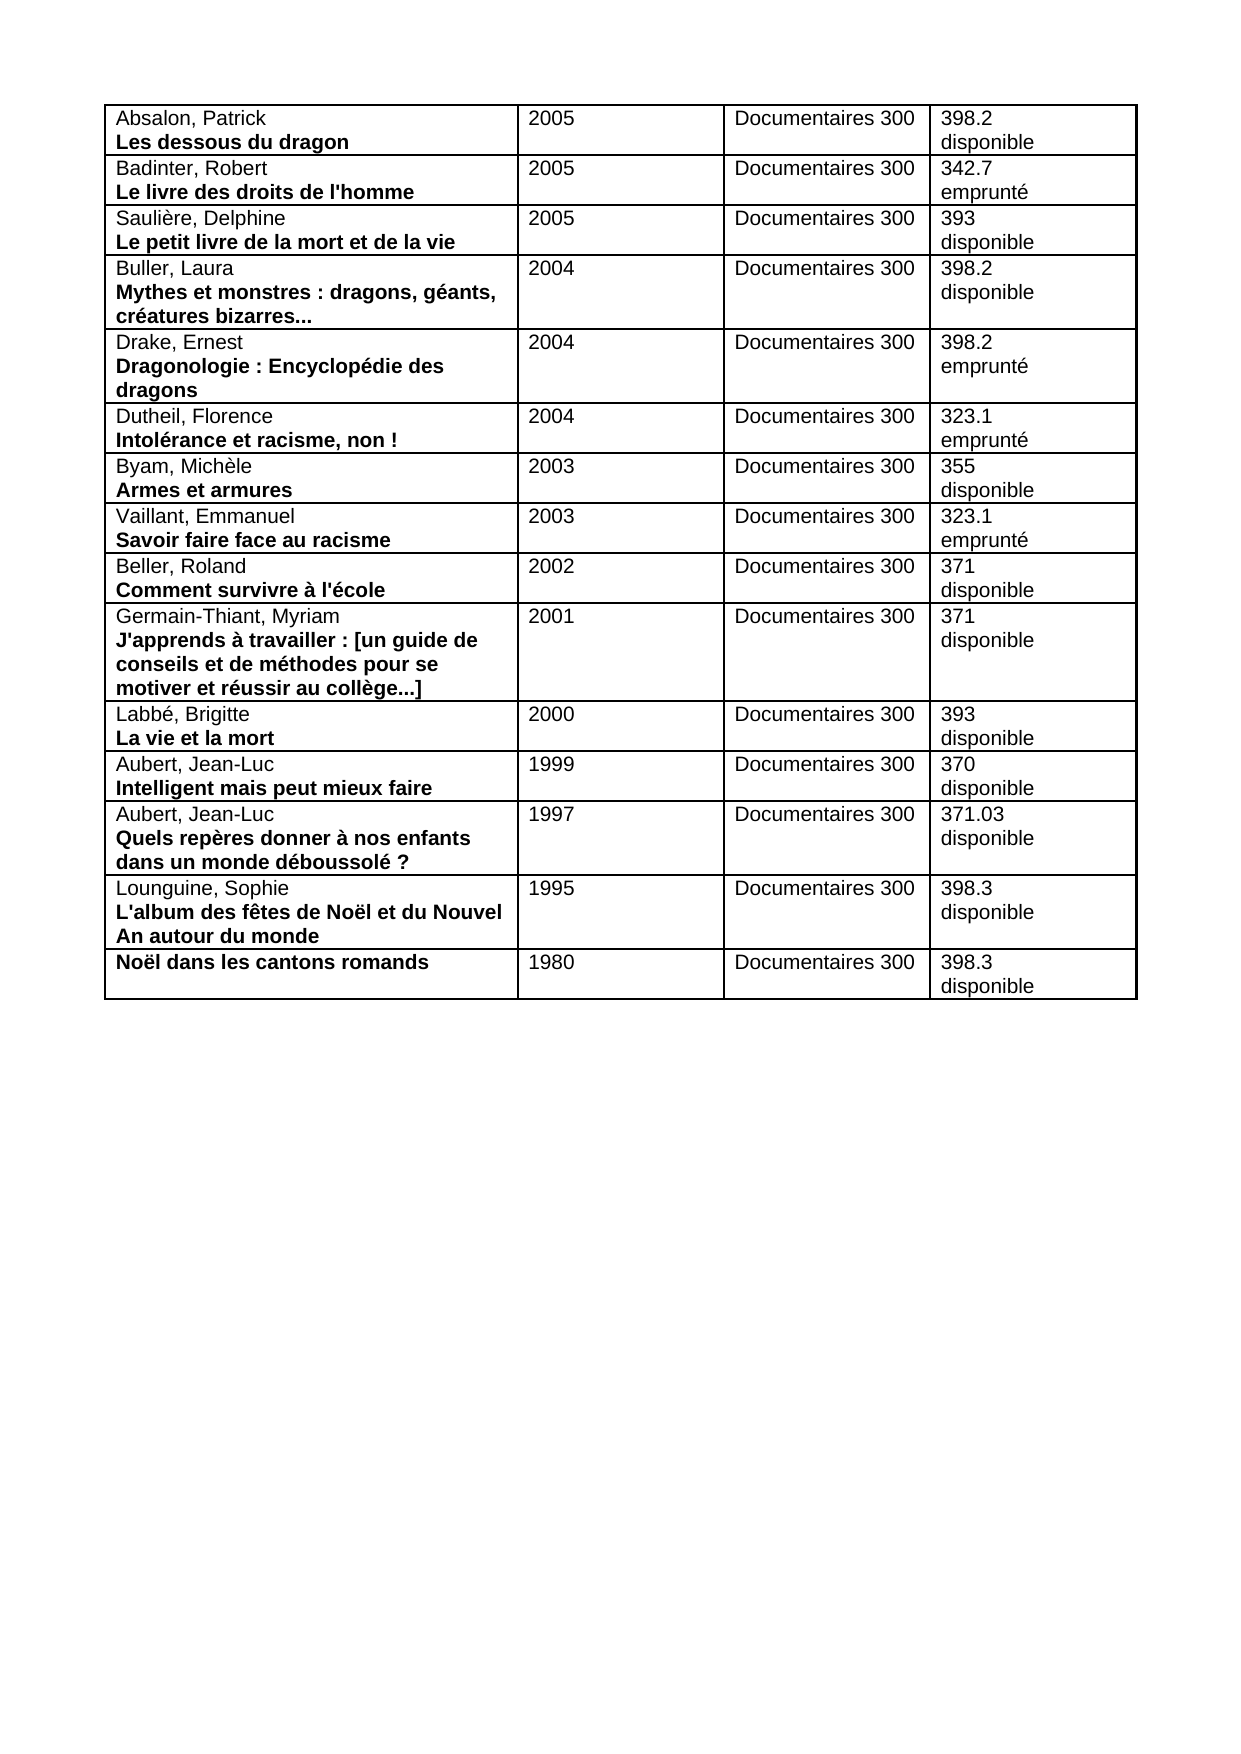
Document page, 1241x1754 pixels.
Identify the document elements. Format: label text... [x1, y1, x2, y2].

table_cell Buller, Laura Mythes et monstres : dragons, géants, créatures bizarres... [106, 256, 517, 328]
table_cell 323.1 emprunté [931, 504, 1135, 552]
table_cell 2003 [519, 454, 723, 502]
table_cell 393 disponible [931, 206, 1135, 254]
table_cell 1980 [519, 950, 723, 998]
table_cell 2000 [519, 702, 723, 750]
table_cell 2003 [519, 504, 723, 552]
table_cell 398.2 disponible [931, 256, 1135, 328]
table_cell Documentaires 300 [725, 802, 929, 874]
table_cell 2004 [519, 330, 723, 402]
table_cell Labbé, Brigitte La vie et la mort [106, 702, 517, 750]
table_cell Beller, Roland Comment survivre à l'école [106, 554, 517, 602]
table_cell 2002 [519, 554, 723, 602]
table_cell 370 disponible [931, 752, 1135, 800]
table_cell 2005 [519, 156, 723, 204]
table_cell Documentaires 300 [725, 876, 929, 948]
table_cell Drake, Ernest Dragonologie : Encyclopédie des dragons [106, 330, 517, 402]
table_cell Aubert, Jean-Luc Intelligent mais peut mieux faire [106, 752, 517, 800]
table_cell Documentaires 300 [725, 554, 929, 602]
table_cell Documentaires 300 [725, 752, 929, 800]
table_cell 398.3 disponible [931, 950, 1135, 998]
table_cell Documentaires 300 [725, 404, 929, 452]
table_cell 398.3 disponible [931, 876, 1135, 948]
table_cell 371 disponible [931, 554, 1135, 602]
table_cell Documentaires 300 [725, 454, 929, 502]
table_cell Documentaires 300 [725, 604, 929, 700]
table_cell 342.7 emprunté [931, 156, 1135, 204]
table_cell Dutheil, Florence Intolérance et racisme, non ! [106, 404, 517, 452]
table_cell 355 disponible [931, 454, 1135, 502]
table_cell 398.2 disponible [931, 106, 1135, 154]
table_cell 2001 [519, 604, 723, 700]
table_cell Badinter, Robert Le livre des droits de l'homme [106, 156, 517, 204]
table_cell Germain-Thiant, Myriam J'apprends à travailler : [un guide de conseils et de méthodes pour se motiver et réussir au collège...] [106, 604, 517, 700]
table_cell Documentaires 300 [725, 504, 929, 552]
table_cell Documentaires 300 [725, 330, 929, 402]
table_cell Saulière, Delphine Le petit livre de la mort et de la vie [106, 206, 517, 254]
table_cell 323.1 emprunté [931, 404, 1135, 452]
table_cell Byam, Michèle Armes et armures [106, 454, 517, 502]
table_cell 371.03 disponible [931, 802, 1135, 874]
table_cell 371 disponible [931, 604, 1135, 700]
table_cell 398.2 emprunté [931, 330, 1135, 402]
table_cell Documentaires 300 [725, 950, 929, 998]
table_cell Aubert, Jean-Luc Quels repères donner à nos enfants dans un monde déboussolé ? [106, 802, 517, 874]
table_cell 1995 [519, 876, 723, 948]
table_cell Lounguine, Sophie L'album des fêtes de Noël et du Nouvel An autour du monde [106, 876, 517, 948]
table_cell 2005 [519, 206, 723, 254]
table_cell Documentaires 300 [725, 206, 929, 254]
table_cell Documentaires 300 [725, 702, 929, 750]
table_cell Documentaires 300 [725, 256, 929, 328]
table_cell 1997 [519, 802, 723, 874]
table_cell Absalon, Patrick Les dessous du dragon [106, 106, 517, 154]
table_cell Noël dans les cantons romands [106, 950, 517, 998]
table_cell Documentaires 300 [725, 106, 929, 154]
table_cell Documentaires 300 [725, 156, 929, 204]
table_cell Vaillant, Emmanuel Savoir faire face au racisme [106, 504, 517, 552]
table_cell 2004 [519, 256, 723, 328]
table_cell 1999 [519, 752, 723, 800]
table_cell 393 disponible [931, 702, 1135, 750]
table_cell 2005 [519, 106, 723, 154]
table_cell 2004 [519, 404, 723, 452]
